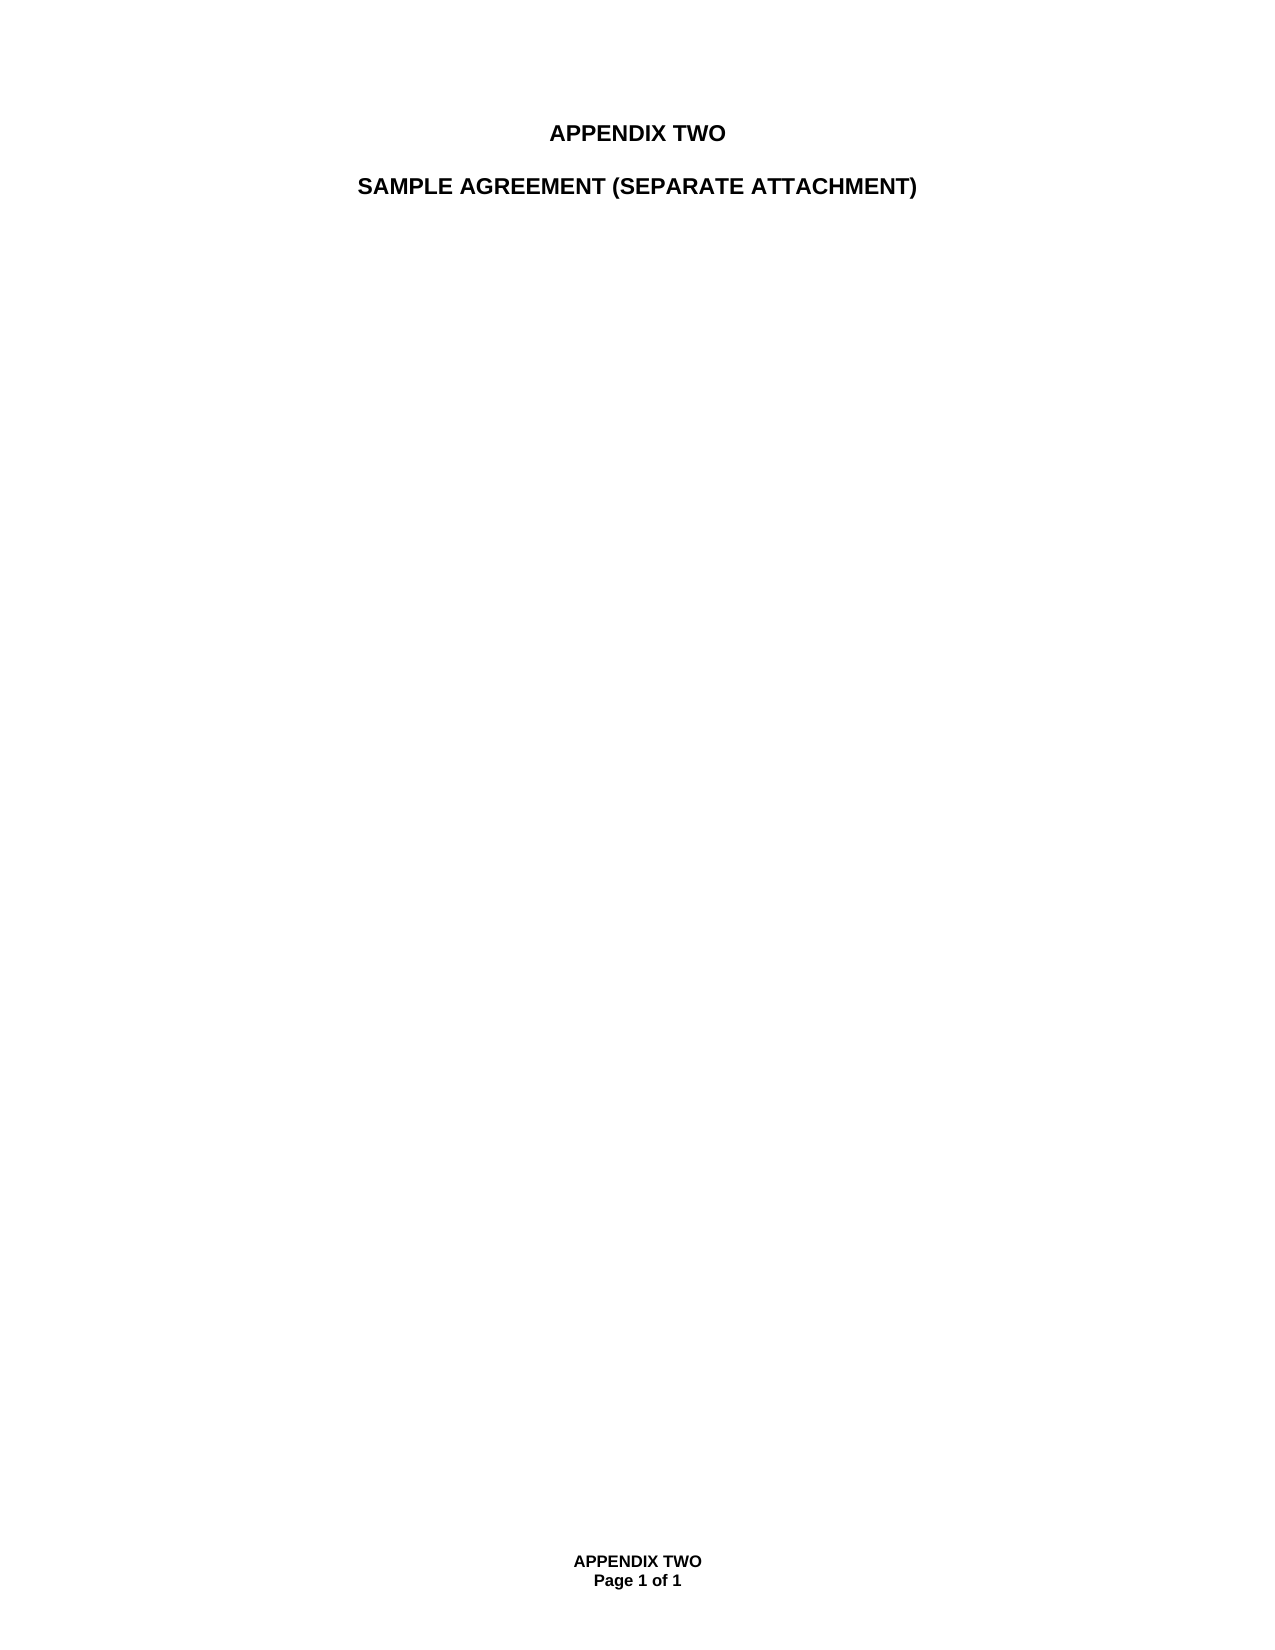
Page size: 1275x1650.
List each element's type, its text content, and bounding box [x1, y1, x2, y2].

subtitle APPENDIX TWO [150, 120, 1125, 146]
subtitle SAMPLE Agreement (SEPARATE ATTACHMENT) [150, 173, 1125, 199]
